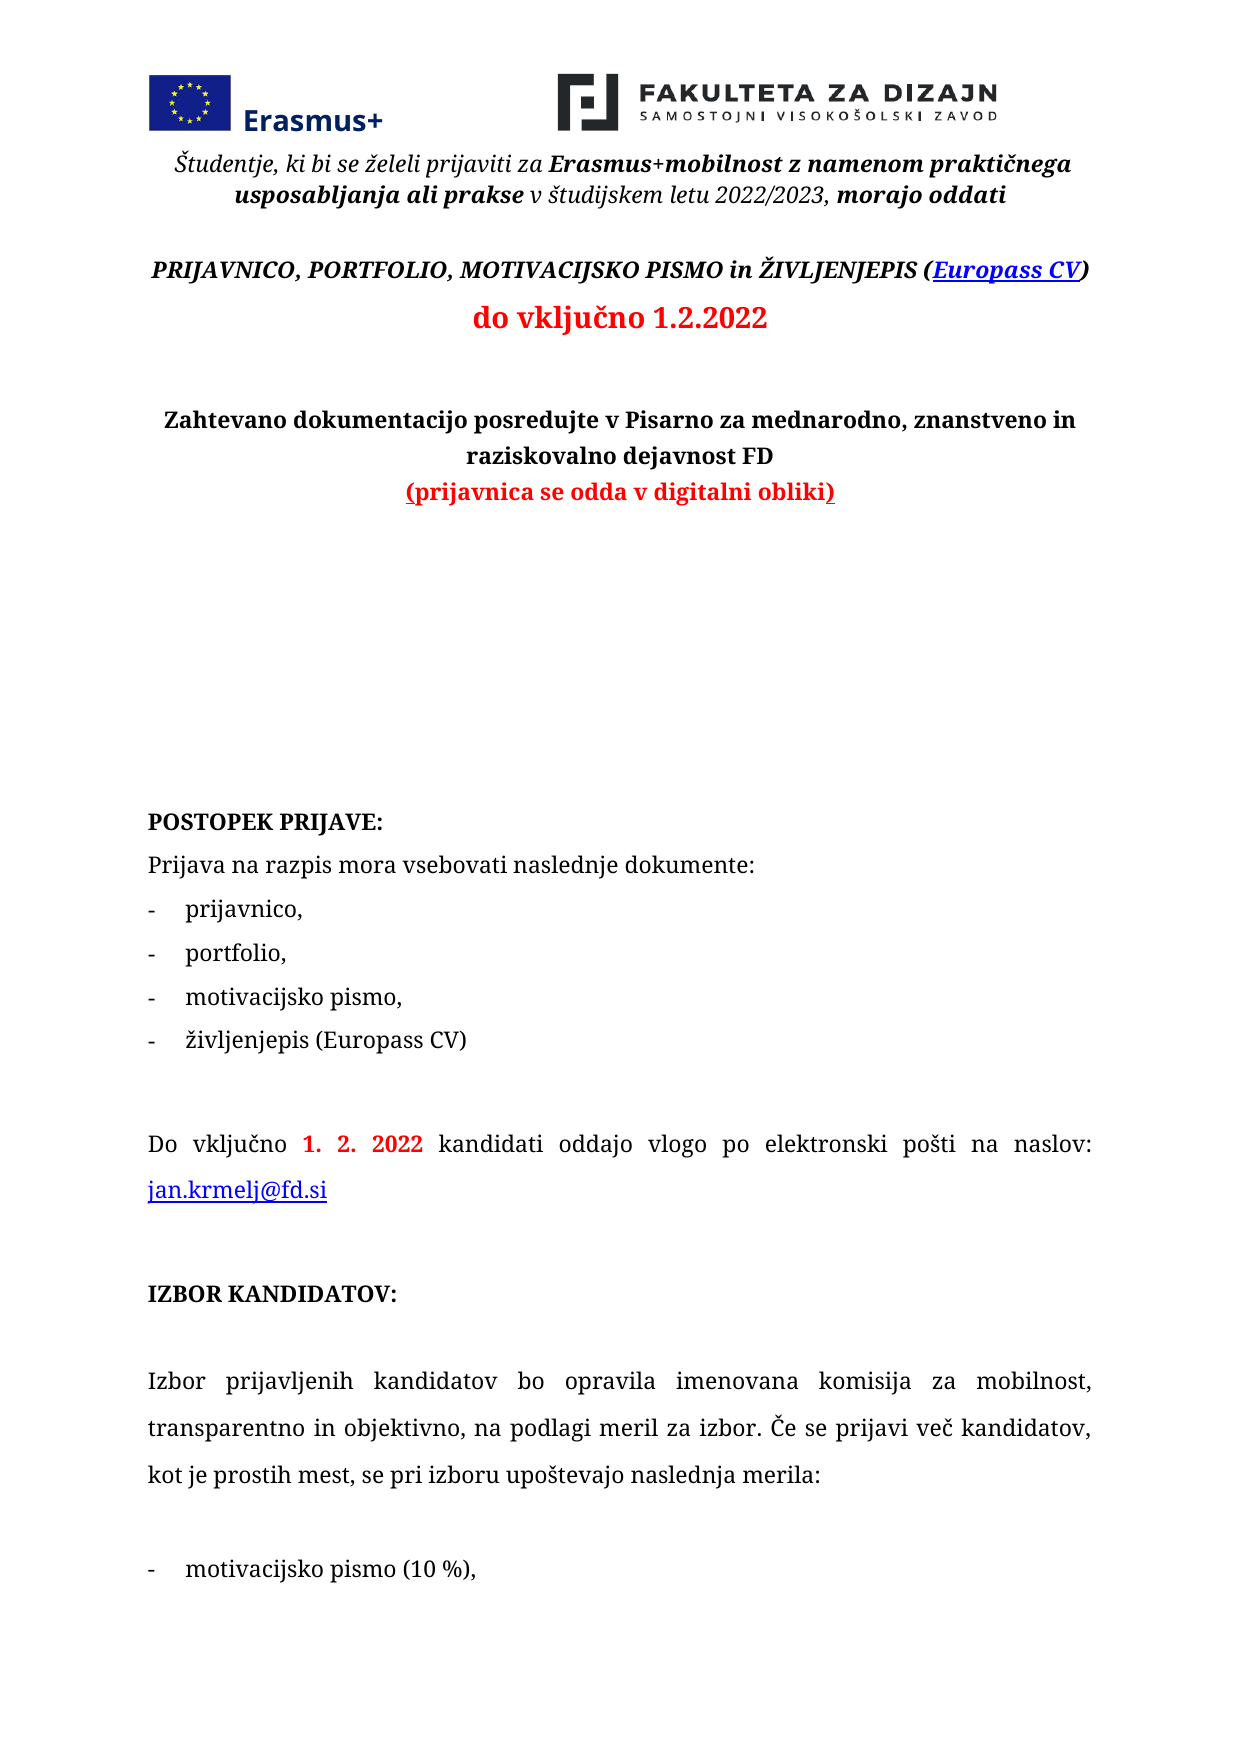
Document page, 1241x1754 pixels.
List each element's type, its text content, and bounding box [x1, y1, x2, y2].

text Prijava na razpis mora vsebovati naslednje dokumente: [148, 849, 1093, 881]
list motivacijsko pismo, [148, 981, 1093, 1012]
text Do vključno 1. 2. 2022 kandidati oddajo vlogo po elektronski pošti na naslov: jan.krmelj@fd.si [148, 1128, 1093, 1206]
list življenjepis (Europass CV) [148, 1024, 1093, 1056]
picture [147, 74, 232, 132]
text Zahtevano dokumentacijo posredujte v Pisarno za mednarodno, znanstveno in raziskovalno dejavnost FD [148, 404, 1093, 471]
text do vključno 1.2.2022 [148, 298, 1093, 337]
text Izbor prijavljenih kandidatov bo opravila imenovana komisija za mobilnost, transparentno in objektivno, na podlagi meril za izbor. Če se prijavi več kandidatov, kot je prostih mest, se pri izboru upoštevajo naslednja merila: [148, 1365, 1093, 1490]
text PRIJAVNICO, PORTFOLIO, MOTIVACIJSKO PISMO in ŽIVLJENJEPIS (Europass CV) [148, 254, 1093, 285]
text IZBOR KANDIDATOV: [148, 1278, 1093, 1309]
text Študentje, ki bi se želeli prijaviti za Erasmus+mobilnost z namenom praktičnega usposabljanja ali prakse v študijskem letu 2022/2023, morajo oddati [148, 148, 1093, 210]
picture [557, 73, 998, 132]
text (prijavnica se odda v digitalni obliki) [148, 476, 1093, 507]
list portfolio, [148, 937, 1093, 968]
text POSTOPEK PRIJAVE: [148, 806, 1093, 837]
list prijavnico, [148, 893, 1093, 924]
list motivacijsko pismo (10 %), [148, 1553, 1093, 1584]
